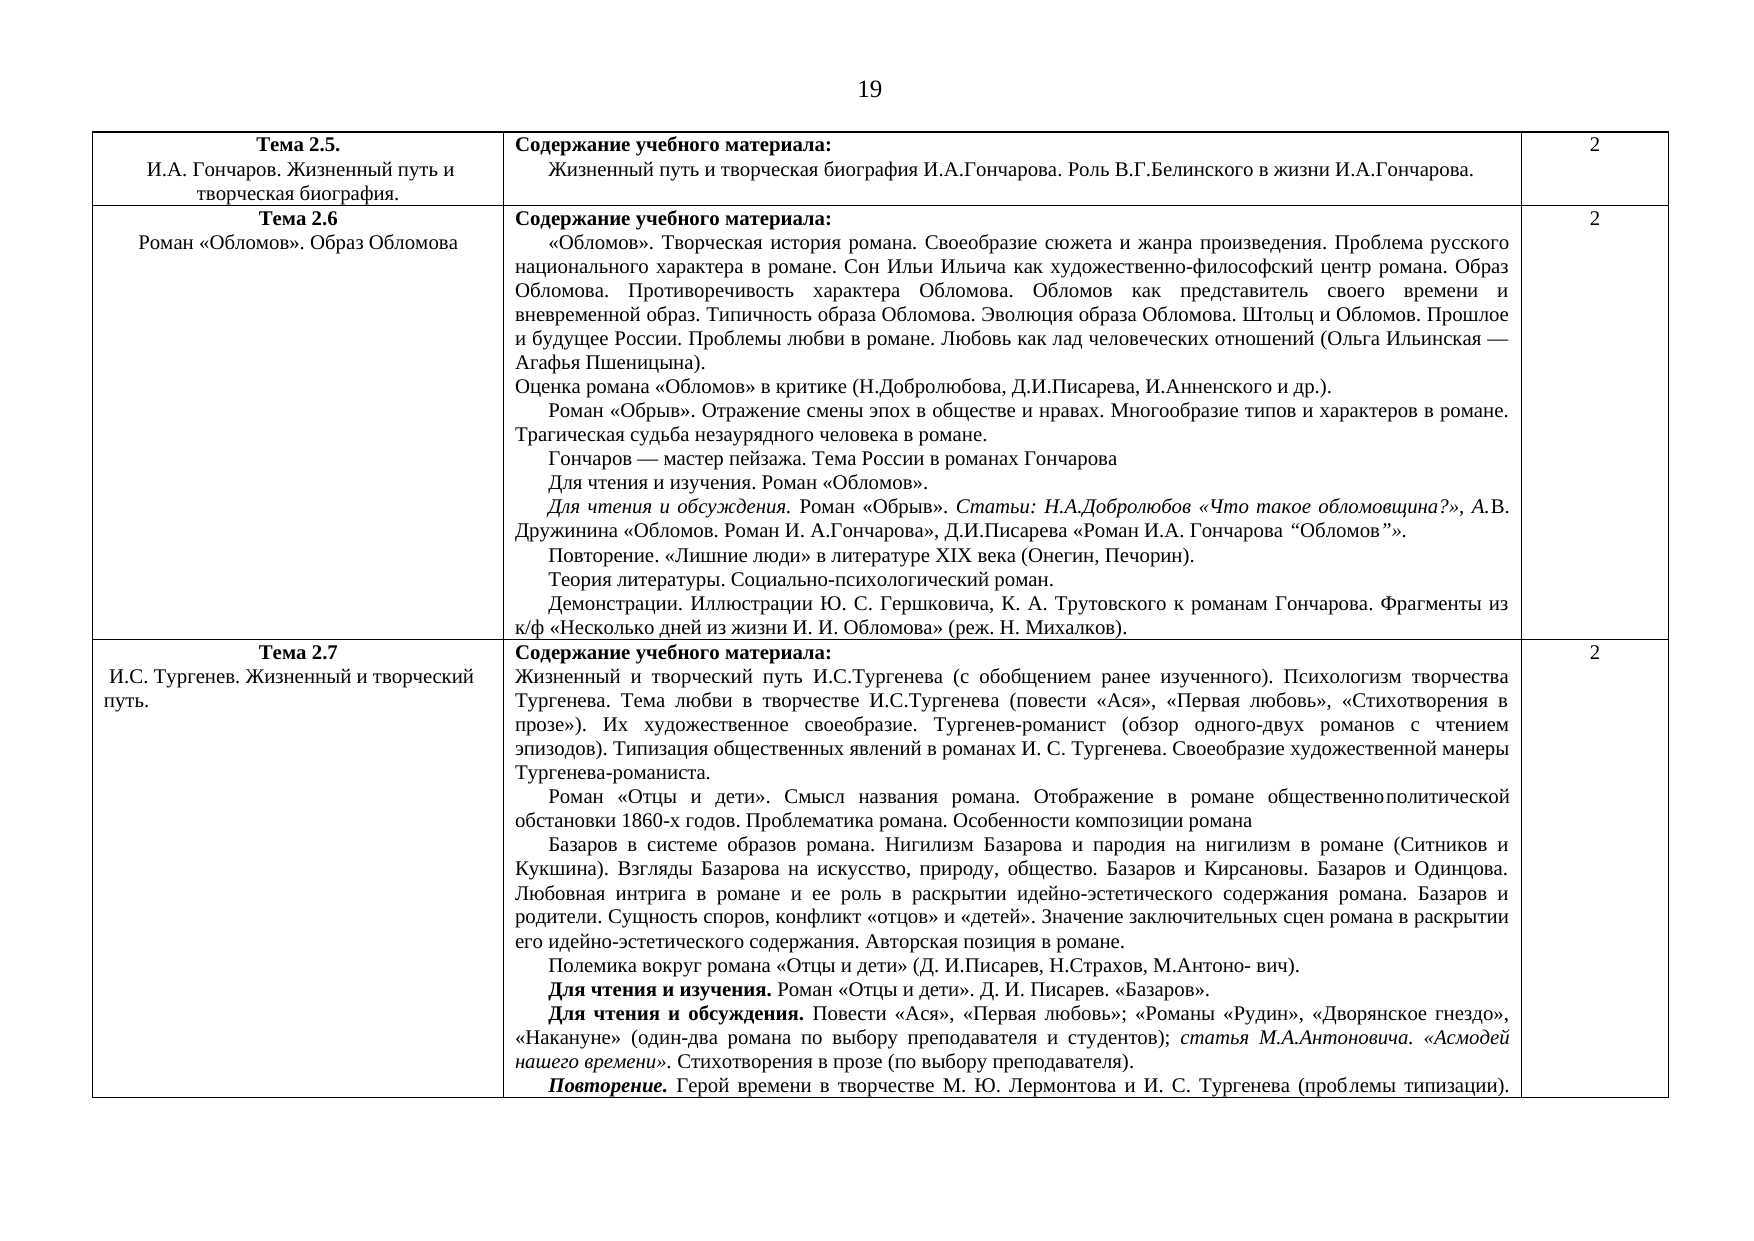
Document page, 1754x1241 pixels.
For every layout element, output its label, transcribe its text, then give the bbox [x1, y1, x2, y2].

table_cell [93, 640, 503, 1097]
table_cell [504, 640, 1521, 1097]
table_cell Тема 2.5. И.А. Гончаров. Жизненный путь и творческая биография. [93, 133, 503, 204]
table_cell 2 [1522, 133, 1668, 204]
table_cell Содержание учебного материала: Жизненный путь и творческая биография И.А.Гончарова. Роль В.Г.Белинского в жизни И.А.Гончарова. [504, 133, 1521, 204]
table_cell 2 [1522, 206, 1668, 639]
table_cell Содержание учебного материала: «Обломов». Творческая история романа. Своеобразие сюжета и жанра произведения. Проблема русского национального характера в романе. Сон Ильи Ильича как художественно-философский центр романа. Образ Обломова. Противоречивость характера Обломова. Обломов как представитель своего времени и вневременной образ. Типичность образа Обломова. Эволюция образа Обломова. Штольц и Обломов. Прошлое и будущее России. Проблемы любви в романе. Любовь как лад человеческих отношений (Ольга Ильинская — Агафья Пшеницына). Оценка романа «Обломов» в критике (Н.Добролюбова, Д.И.Писарева, И.Анненского и др.). Роман «Обрыв». Отражение смены эпох в обществе и нравах. Многообразие типов и характеров в романе. Трагическая судьба незаурядного человека в романе. Гончаров — мастер пейзажа. Тема России в романах Гончарова Для чтения и изучения. Роман «Обломов». Для чтения и обсуждения. Роман «Обрыв». Статьи: Н.А.Добролюбов «Что такое обломовщина?», А.В. Дружинина «Обломов. Роман И. А.Гончарова», Д.И.Писарева «Роман И.А. Гончарова “Обломов”». Повторение. «Лишние люди» в литературе XIX века (Онегин, Печорин). Теория литературы. Социально-психологический роман. Демонстрации. Иллюстрации Ю. С. Гершковича, К. А. Трутовского к романам Гончарова. Фрагменты из к/ф «Несколько дней из жизни И. И. Обломова» (реж. Н. Михалков). [504, 206, 1521, 639]
table_cell 2 [1522, 640, 1668, 1097]
table_cell Тема 2.6 Роман «Обломов». Образ Обломова [93, 206, 503, 639]
